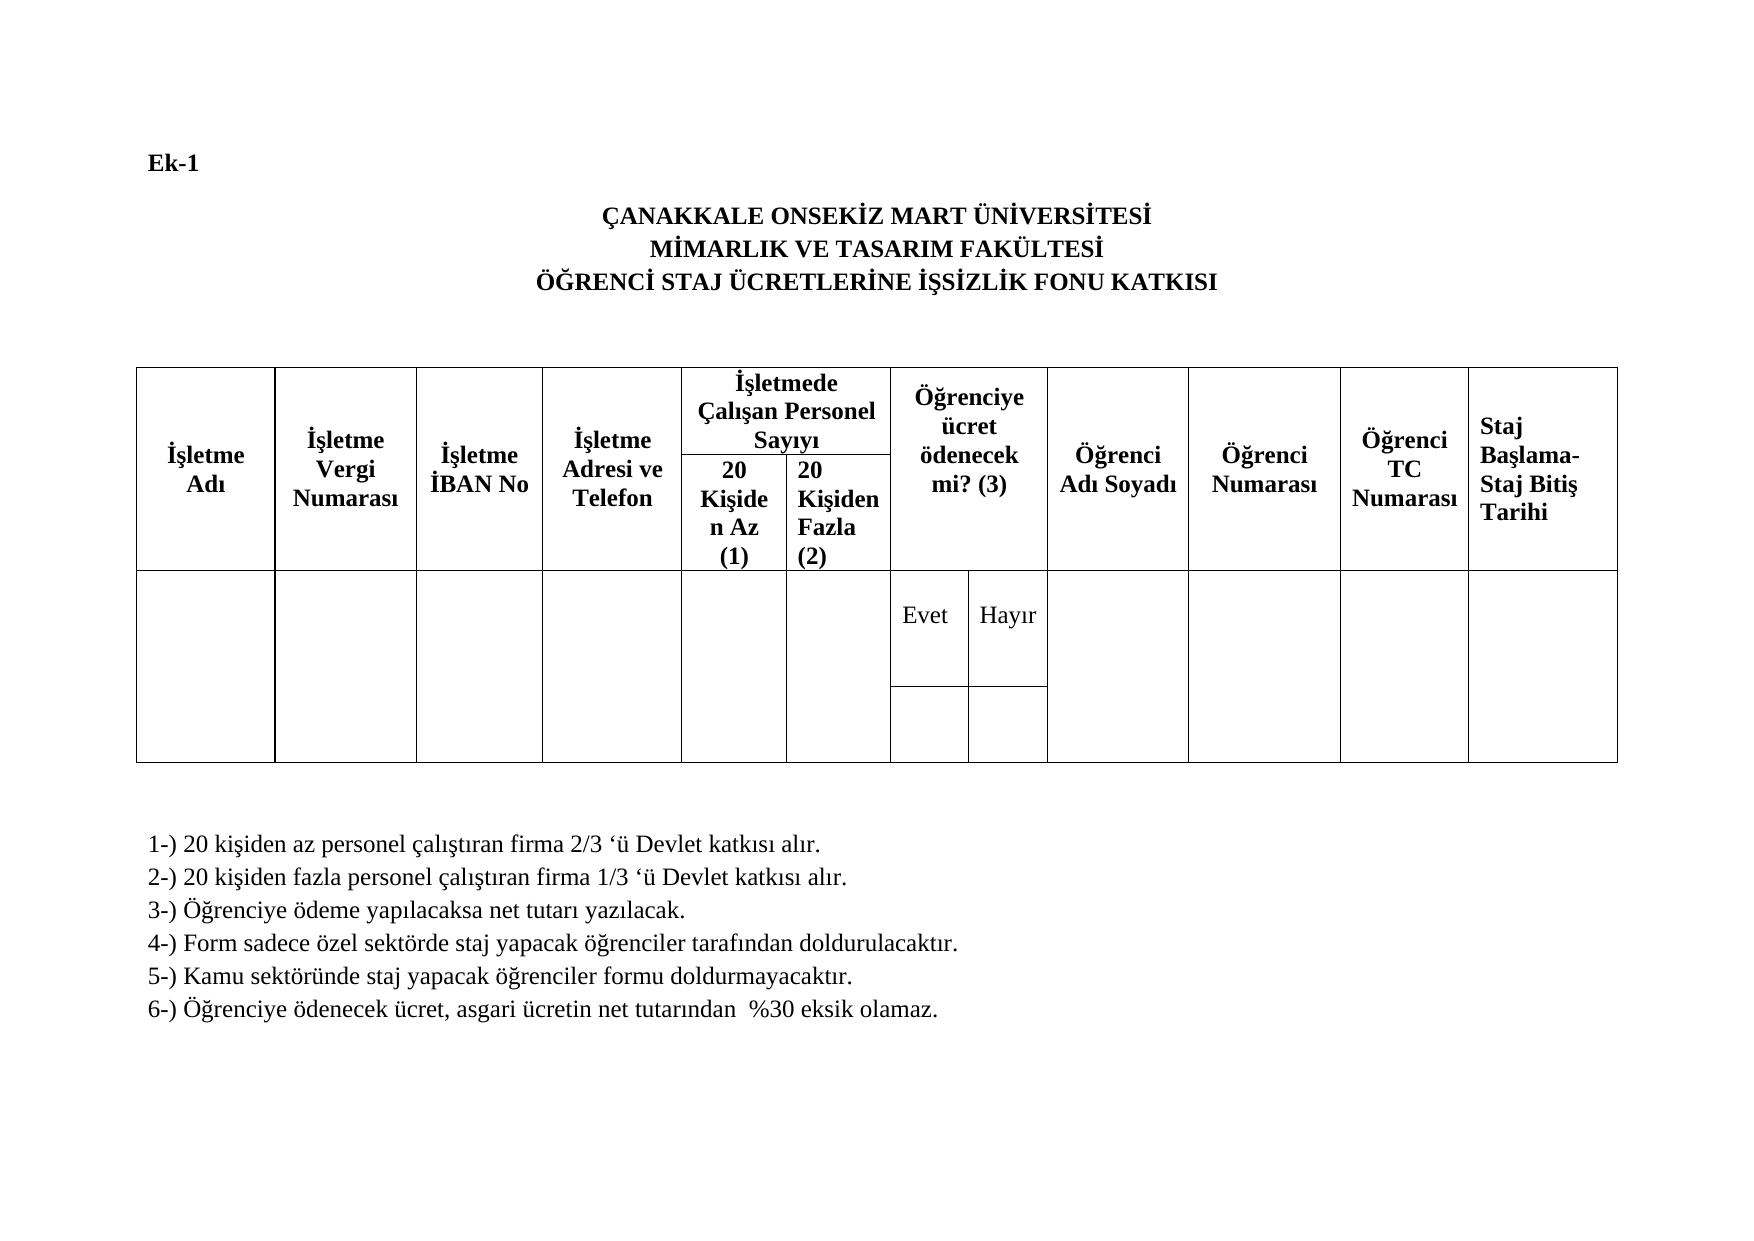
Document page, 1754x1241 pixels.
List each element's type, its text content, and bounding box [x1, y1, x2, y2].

table_cell [1189, 571, 1340, 762]
text 5-) Kamu sektöründe staj yapacak öğrenciler formu doldurmayacaktır. [148, 961, 1606, 990]
table_header İşletme Adresi ve Telefon [543, 368, 681, 570]
text ÇANAKKALE ONSEKİZ MART ÜNİVERSİTESİ [148, 201, 1606, 230]
table_cell [891, 687, 968, 762]
text ÖĞRENCİ STAJ ÜCRETLERİNE İŞSİZLİK FONU KATKISI [148, 267, 1606, 296]
table_header İşletme Vergi Numarası [276, 368, 416, 570]
table_cell 20 Kişiden Fazla (2) [787, 455, 890, 570]
table_cell Evet [891, 571, 968, 686]
text Ek-1 [148, 148, 1606, 176]
table_cell [682, 571, 786, 762]
table_cell [1048, 571, 1188, 762]
table_header Öğrenci Numarası [1189, 368, 1340, 570]
text 1-) 20 kişiden az personel çalıştıran firma 2/3 ‘ü Devlet katkısı alır. [148, 829, 1606, 858]
table_header İşletme İBAN No [417, 368, 542, 570]
table_cell [1341, 571, 1468, 762]
table_cell 20 Kişiden Az (1) [682, 455, 786, 570]
table_header Öğrenci Adı Soyadı [1048, 368, 1188, 570]
table_cell [137, 571, 274, 762]
text 2-) 20 kişiden fazla personel çalıştıran firma 1/3 ‘ü Devlet katkısı alır. [148, 862, 1606, 891]
table_header Öğrenciye ücret ödenecek mi? (3) [891, 368, 1047, 570]
table_cell Hayır [969, 571, 1047, 686]
table_header İşletme Adı [137, 368, 274, 570]
table_cell [969, 687, 1047, 762]
text MİMARLIK VE TASARIM FAKÜLTESİ [148, 234, 1606, 263]
text 6-) Öğrenciye ödenecek ücret, asgari ücretin net tutarından %30 eksik olamaz. [148, 994, 1606, 1023]
table_cell [787, 571, 890, 762]
table_cell [1469, 571, 1617, 762]
text 4-) Form sadece özel sektörde staj yapacak öğrenciler tarafından doldurulacaktır. [148, 928, 1606, 957]
table_cell [276, 571, 416, 762]
table_cell [543, 571, 681, 762]
table_header İşletmede Çalışan Personel Sayıyı [682, 368, 890, 454]
table_header Öğrenci TC Numarası [1341, 368, 1468, 570]
text 3-) Öğrenciye ödeme yapılacaksa net tutarı yazılacak. [148, 895, 1606, 924]
table_header Staj Başlama-Staj Bitiş Tarihi [1469, 368, 1617, 570]
table_cell [417, 571, 542, 762]
